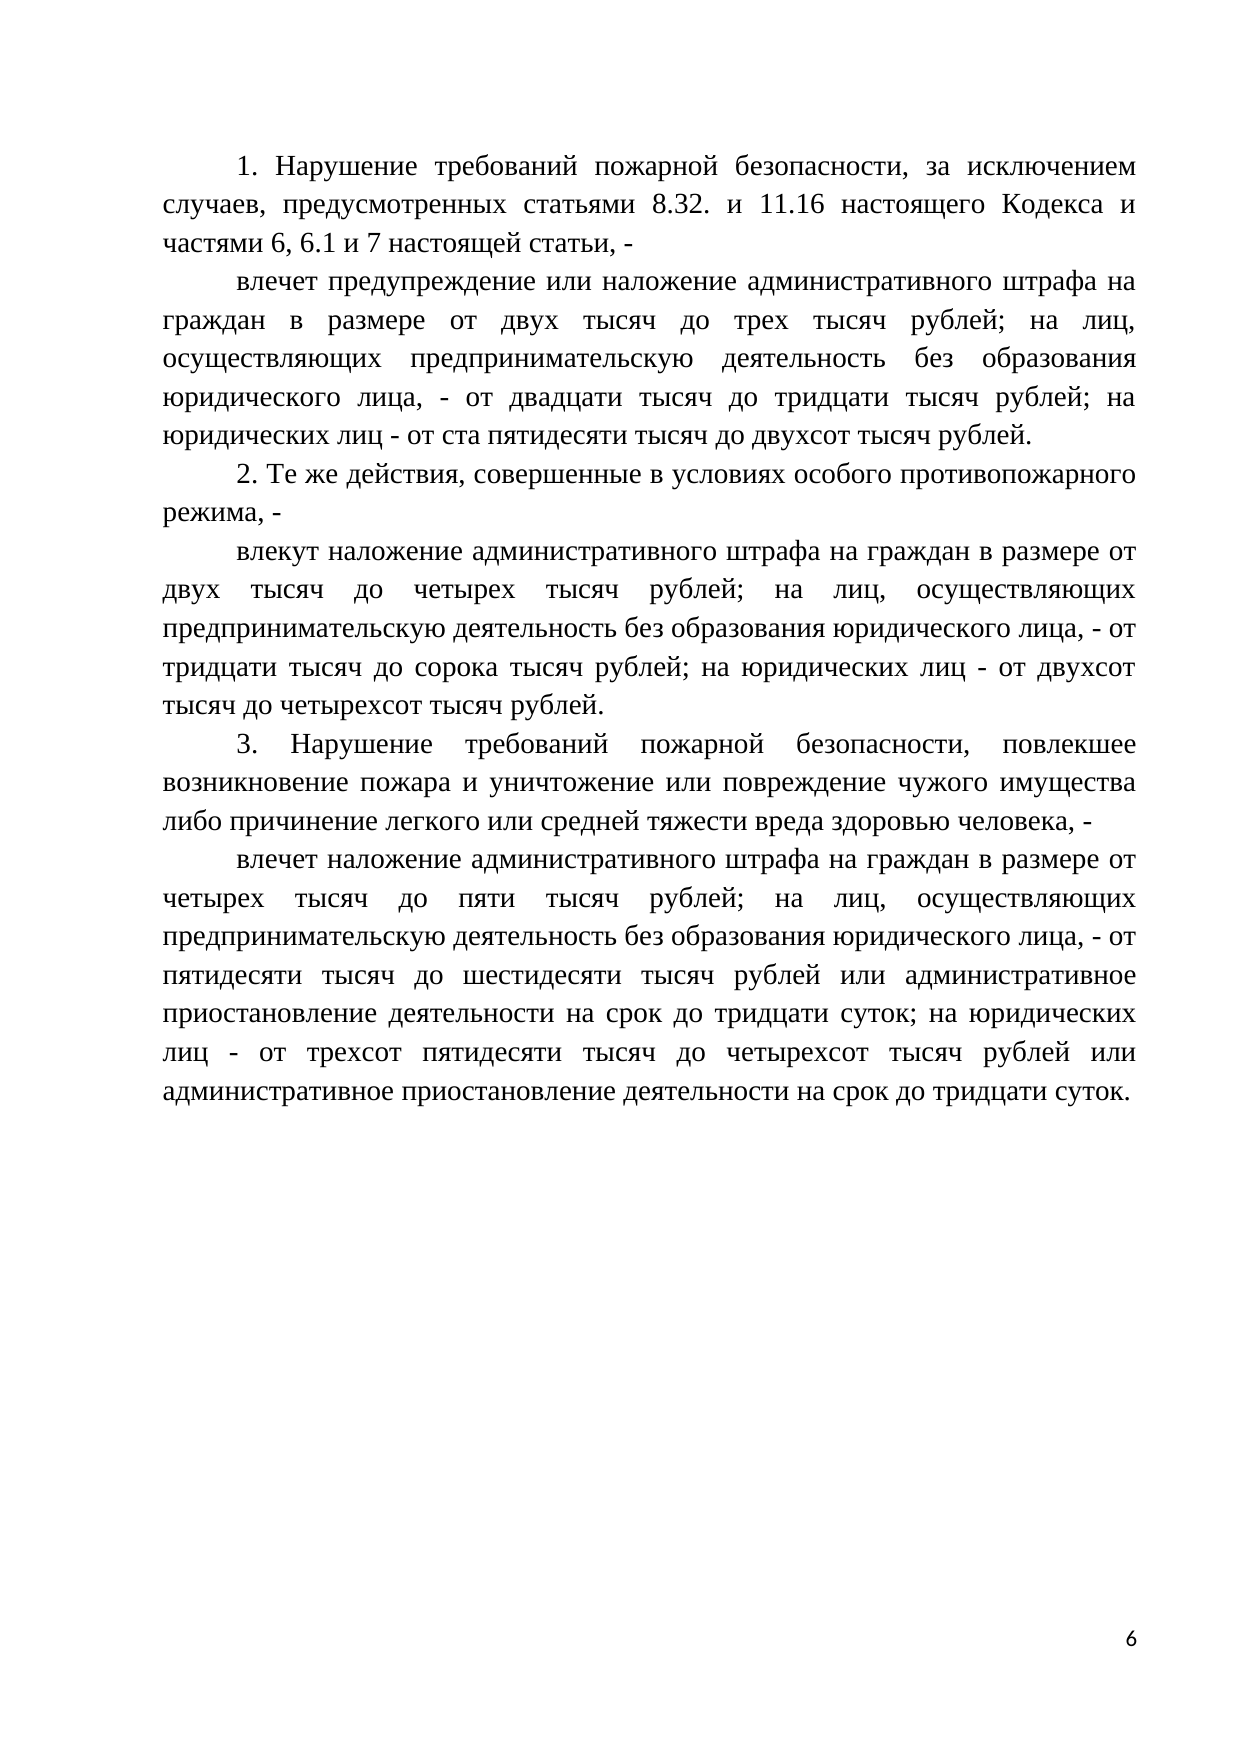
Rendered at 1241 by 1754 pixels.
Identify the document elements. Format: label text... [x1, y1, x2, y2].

text влечет предупреждение или наложение административного штрафа на граждан в размере от двух тысяч до трех тысяч рублей; на лиц, осуществляющих предпринимательскую деятельность без образования юридического лица, - от двадцати тысяч до тридцати тысяч рублей; на юридических лиц - от ста пятидесяти тысяч до двухсот тысяч рублей. [162, 263, 1137, 451]
text 3. Нарушение требований пожарной безопасности, повлекшее возникновение пожара и уничтожение или повреждение чужого имущества либо причинение легкого или средней тяжести вреда здоровью человека, - [162, 726, 1137, 836]
text 1. Нарушение требований пожарной безопасности, за исключением случаев, предусмотренных статьями 8.32. и 11.16 настоящего Кодекса и частями 6, 6.1 и 7 настоящей статьи, - [162, 148, 1137, 258]
text влечет наложение административного штрафа на граждан в размере от четырех тысяч до пяти тысяч рублей; на лиц, осуществляющих предпринимательскую деятельность без образования юридического лица, - от пятидесяти тысяч до шестидесяти тысяч рублей или административное приостановление деятельности на срок до тридцати суток; на юридических лиц - от трехсот пятидесяти тысяч до четырехсот тысяч рублей или административное приостановление деятельности на срок до тридцати суток. [162, 841, 1137, 1106]
text влекут наложение административного штрафа на граждан в размере от двух тысяч до четырех тысяч рублей; на лиц, осуществляющих предпринимательскую деятельность без образования юридического лица, - от тридцати тысяч до сорока тысяч рублей; на юридических лиц - от двухсот тысяч до четырехсот тысяч рублей. [162, 533, 1137, 721]
text 2. Те же действия, совершенные в условиях особого противопожарного режима, - [162, 456, 1137, 528]
